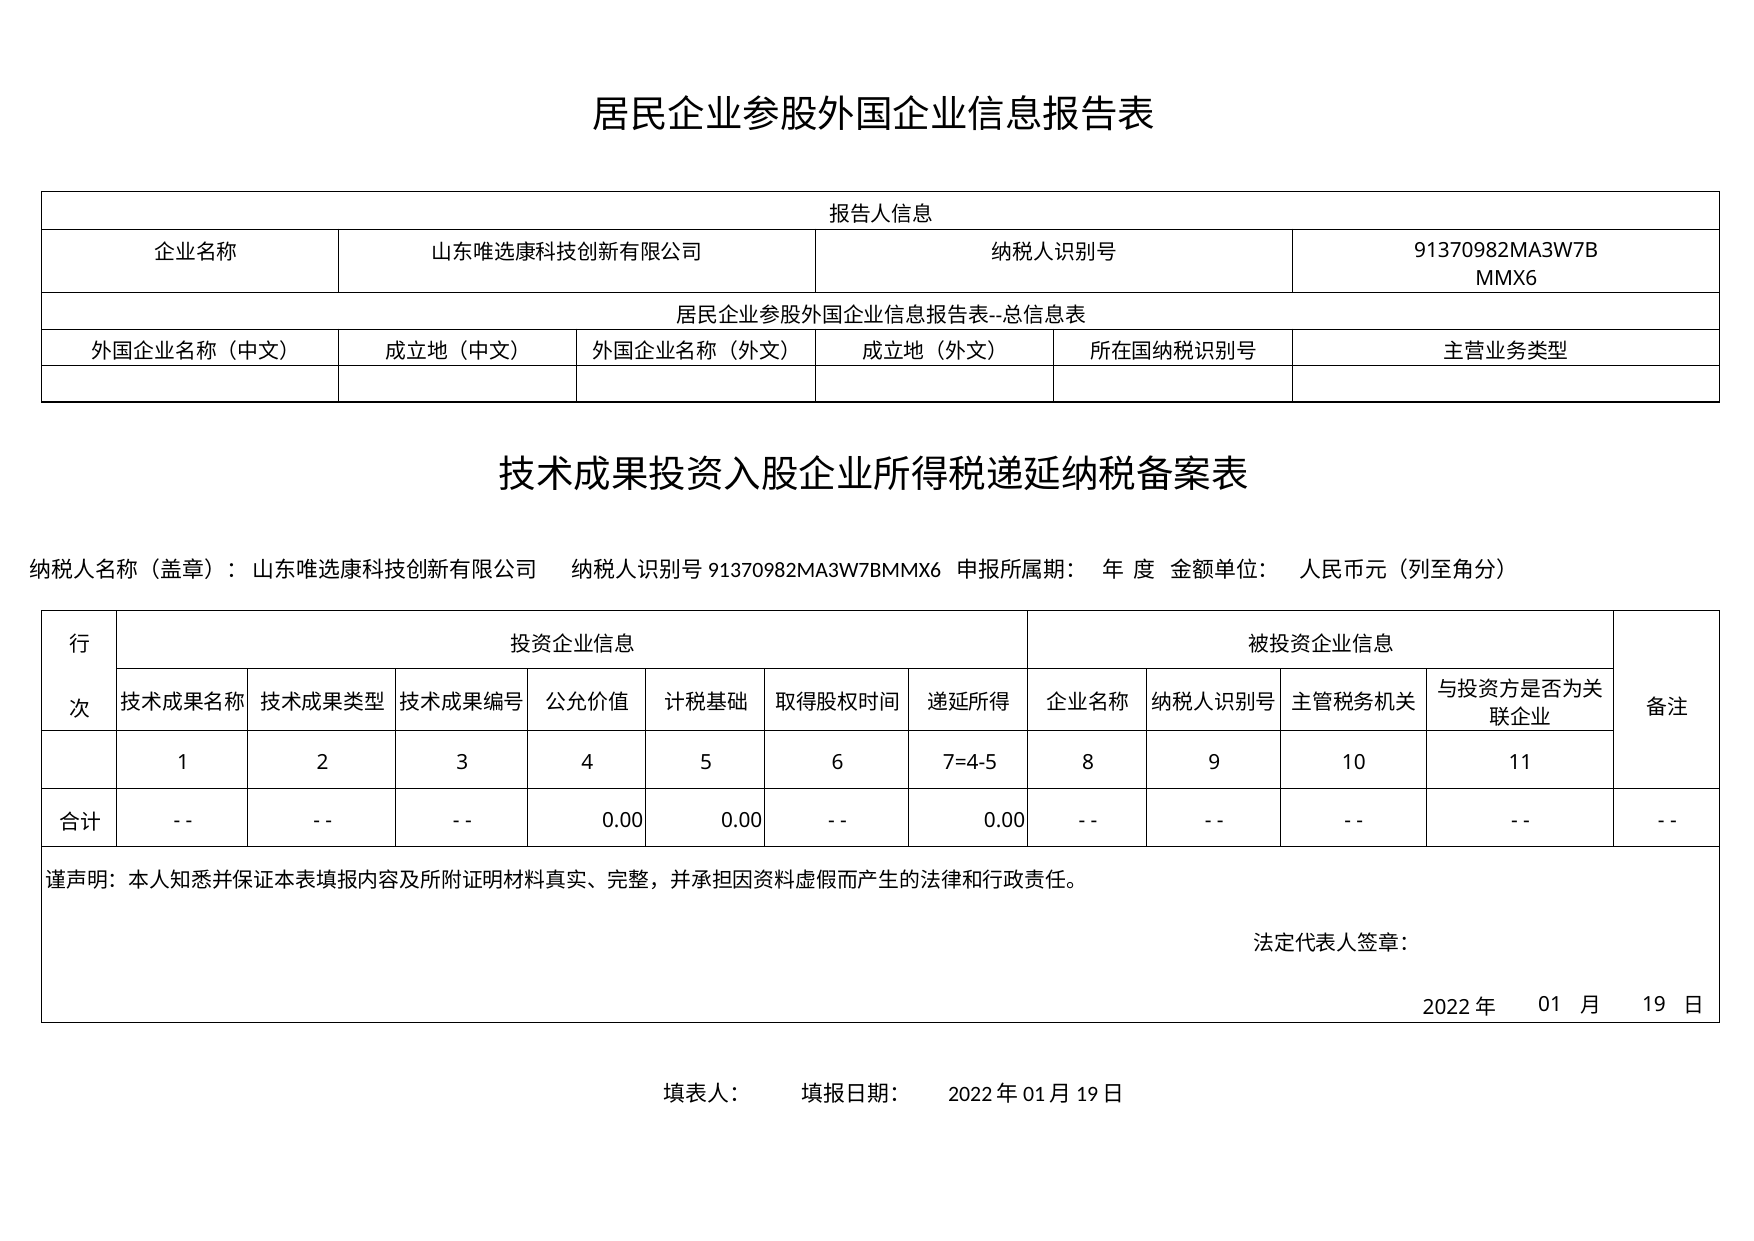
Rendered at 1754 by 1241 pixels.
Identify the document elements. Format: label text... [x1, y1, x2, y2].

table_cell - - [248, 789, 395, 846]
text 技术成果投资入股企业所得税递延纳税备案表 [478, 444, 1269, 498]
table_cell 技术成果名称 [117, 669, 247, 730]
table_cell 纳税人识别号 [1147, 669, 1280, 730]
table_cell 主管税务机关 [1281, 669, 1426, 730]
table_cell 纳税人识别号 [816, 230, 1292, 292]
table_cell 技术成果编号 [396, 669, 527, 730]
table_cell 公允价值 [528, 669, 645, 730]
table_cell 11 [1427, 731, 1613, 788]
table_cell 谨声明：本人知悉并保证本表填报内容及所附证明材料真实、完整，并承担因资料虚假而产生的法律和行政责任。 [42, 847, 1147, 1022]
table_cell 10 [1281, 731, 1426, 788]
table_cell 计税基础 [646, 669, 764, 730]
table_cell 法定代表人签章： 2022 年 [1147, 847, 1516, 1022]
table_cell 0.00 [528, 789, 645, 846]
table_cell 月 [1568, 847, 1613, 1022]
table_header 行 次 [42, 611, 116, 730]
table_cell 01 [1516, 847, 1568, 1022]
table_cell 1 [117, 731, 247, 788]
table_cell [339, 366, 576, 401]
table_cell 与投资方是否为关联企业 [1427, 669, 1613, 730]
table_cell 5 [646, 731, 764, 788]
table_cell - - [1281, 789, 1426, 846]
table_header 备注 [1614, 611, 1719, 788]
table_cell [577, 366, 815, 401]
table_cell 8 [1028, 731, 1146, 788]
table_cell 企业名称 [42, 230, 338, 292]
table_cell - - [396, 789, 527, 846]
table_header 被投资企业信息 [1028, 611, 1613, 668]
table_cell - - [1028, 789, 1146, 846]
table_cell 技术成果类型 [248, 669, 395, 730]
table_cell 取得股权时间 [765, 669, 908, 730]
table_cell 递延所得 [909, 669, 1027, 730]
table_header 报告人信息 [42, 192, 1719, 228]
text 居民企业参股外国企业信息报告表 [478, 83, 1269, 138]
table_cell 2 [248, 731, 395, 788]
table_cell - - [1427, 789, 1613, 846]
table_cell 91370982MA3W7BMMX6 [1293, 230, 1719, 292]
table_cell 企业名称 [1028, 669, 1146, 730]
table_cell [42, 731, 116, 788]
text 填表人： 填报日期： 2022年01月19日 [29, 1076, 1716, 1108]
table_cell 主营业务类型 [1293, 330, 1719, 365]
table_cell 3 [396, 731, 527, 788]
text 纳税人名称（盖章）： 山东唯选康科技创新有限公司 纳税人识别号 91370982MA3W7BMMX6 申报所属期： 年 度 金额单位： 人民币元（列至角分） [29, 552, 1716, 583]
table_cell 9 [1147, 731, 1280, 788]
table_cell 7=4-5 [909, 731, 1027, 788]
table_cell 居民企业参股外国企业信息报告表--总信息表 [42, 293, 1719, 328]
table_cell 0.00 [909, 789, 1027, 846]
table_cell [42, 366, 338, 401]
table_cell 0.00 [646, 789, 764, 846]
table_cell 合计 [42, 789, 116, 846]
table_cell - - [1614, 789, 1719, 846]
table_cell 外国企业名称（外文） [577, 330, 815, 365]
table_cell 4 [528, 731, 645, 788]
table_cell 成立地（中文） [339, 330, 576, 365]
table_cell 所在国纳税识别号 [1054, 330, 1292, 365]
table_cell [1293, 366, 1719, 401]
table_header 投资企业信息 [117, 611, 1027, 668]
table_cell [816, 366, 1053, 401]
table_cell 日 [1672, 847, 1719, 1022]
table_cell [1054, 366, 1292, 401]
table_cell 外国企业名称（中文） [42, 330, 338, 365]
table_cell - - [765, 789, 908, 846]
table_cell 山东唯选康科技创新有限公司 [339, 230, 815, 292]
table_cell - - [117, 789, 247, 846]
table_cell - - [1147, 789, 1280, 846]
table_cell 6 [765, 731, 908, 788]
table_cell 19 [1613, 847, 1672, 1022]
table_cell 成立地（外文） [816, 330, 1053, 365]
